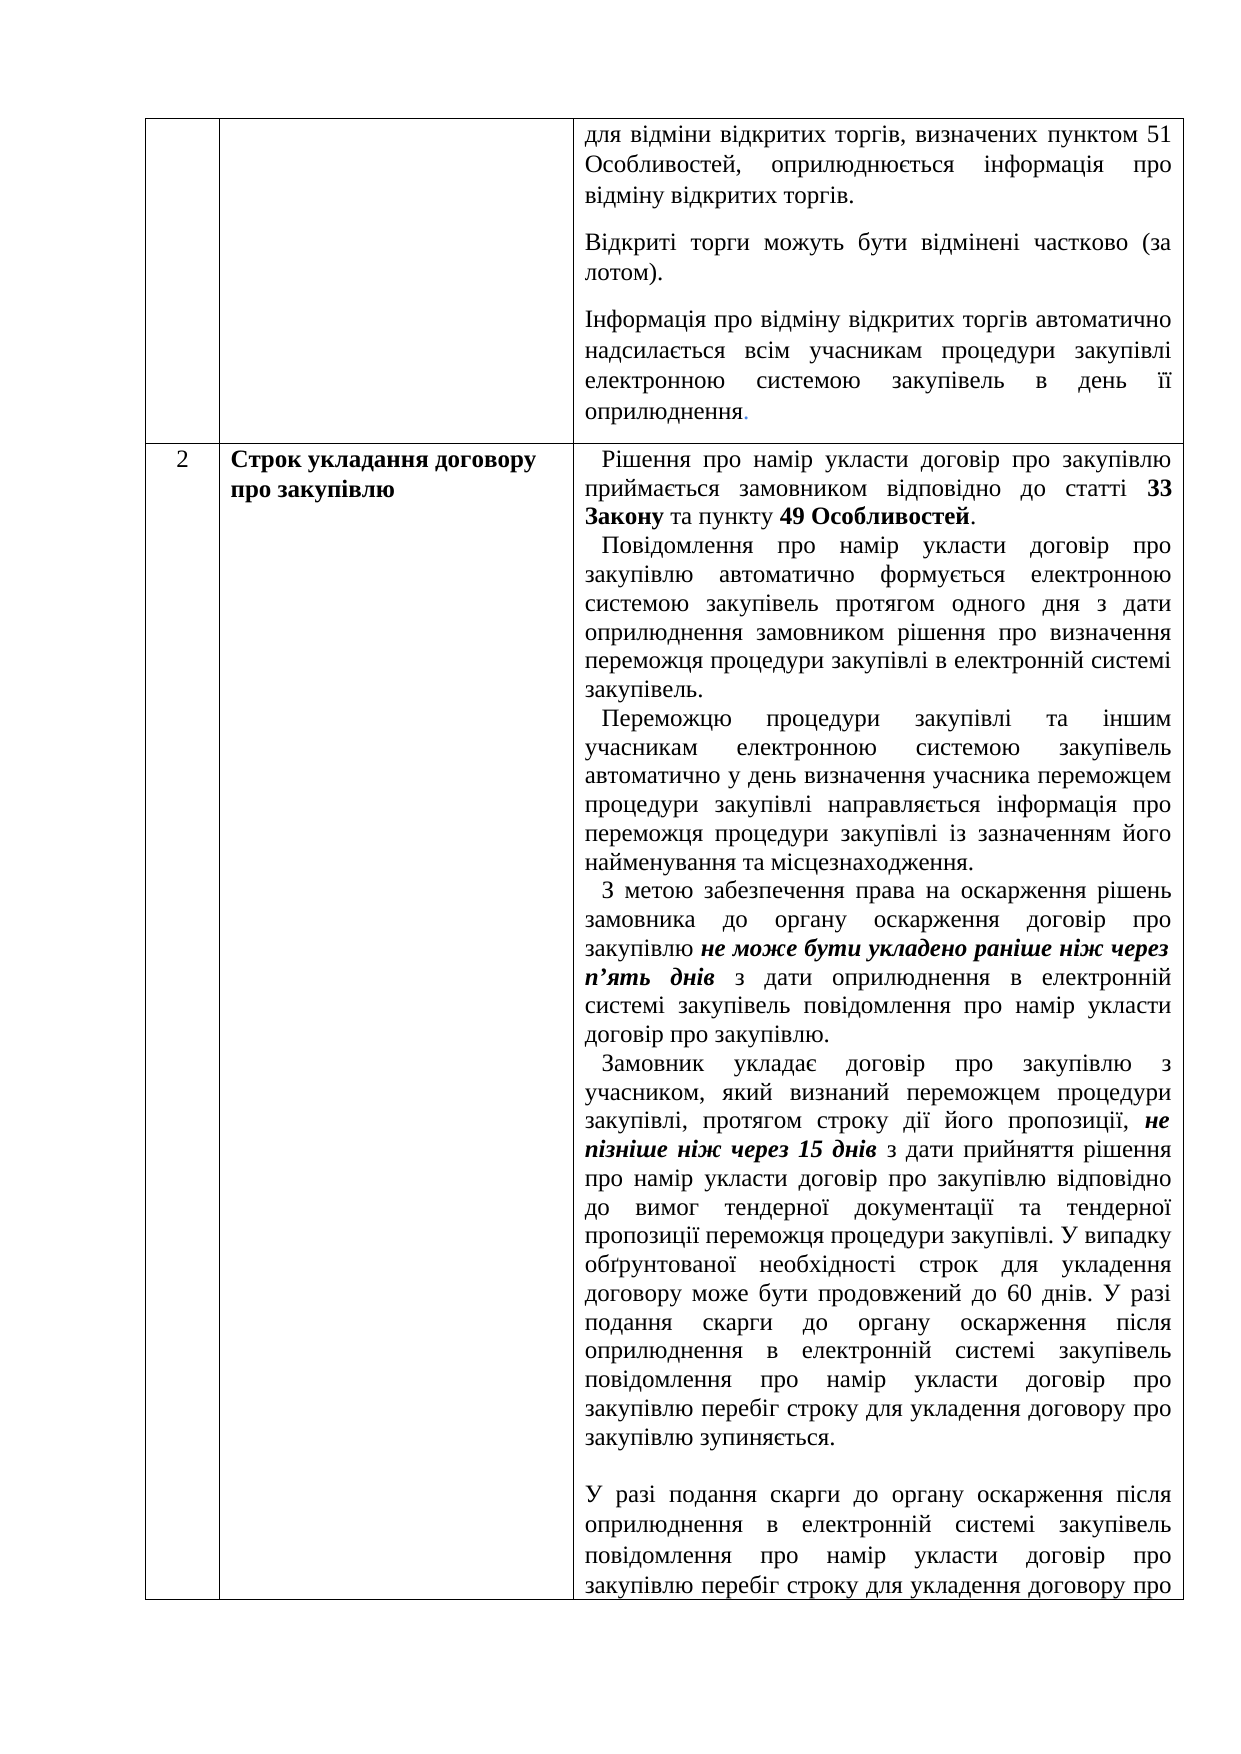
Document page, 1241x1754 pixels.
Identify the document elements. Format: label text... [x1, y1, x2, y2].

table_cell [220, 119, 573, 443]
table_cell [574, 119, 1183, 443]
table_cell 2 [146, 444, 219, 1599]
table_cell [220, 444, 573, 1599]
table_cell 1 [146, 119, 219, 443]
